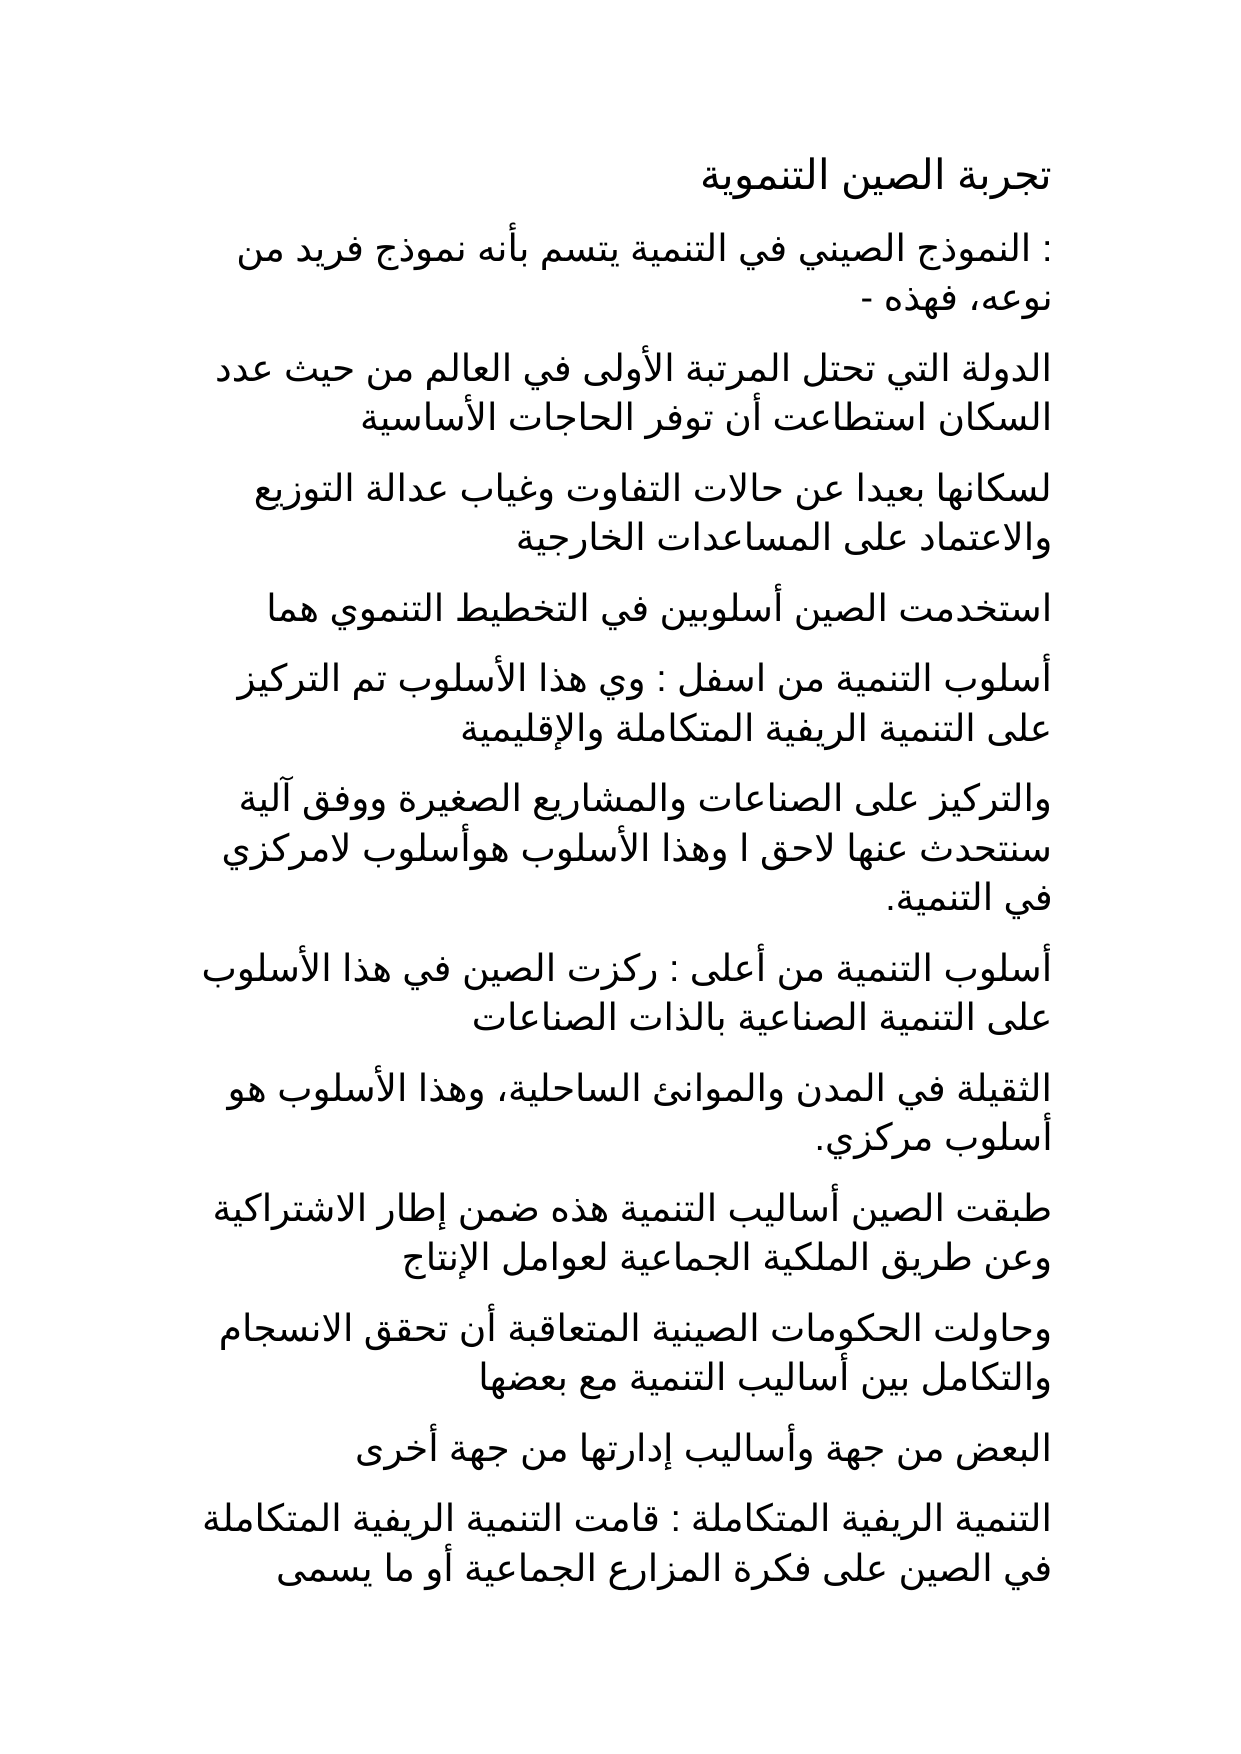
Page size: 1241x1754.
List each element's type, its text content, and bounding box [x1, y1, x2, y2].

text الدولة التي تحتل المرتبة الأولى في العالم من حيث عدد السكان استطاعت أن توفر الحاجات الأساسية [187, 346, 1053, 439]
text أسلوب التنمية من اسفل : وي هذا الأسلوب تم التركيز على التنمية الريفية المتكاملة والإقليمية [187, 656, 1053, 749]
text استخدمت الصين أسلوبين في التخطيط التنموي هما [187, 586, 1053, 629]
text الثقيلة في المدن والموانئ الساحلية، وهذا الأسلوب هو أسلوب مركزي. [187, 1066, 1053, 1159]
text أسلوب التنمية من أعلى : ركزت الصين في هذا الأسلوب على التنمية الصناعية بالذات الصناعات [187, 946, 1053, 1039]
text طبقت الصين أساليب التنمية هذه ضمن إطار الاشتراكية وعن طريق الملكية الجماعية لعوامل الإنتاج [187, 1186, 1053, 1279]
text وحاولت الحكومات الصينية المتعاقبة أن تحقق الانسجام والتكامل بين أساليب التنمية مع بعضها [187, 1306, 1053, 1399]
text لسكانها بعيدا عن حالات التفاوت وغياب عدالة التوزيع والاعتماد على المساعدات الخارجية [187, 466, 1053, 559]
text تجربة الصين التنموية [187, 150, 1053, 198]
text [187, 1496, 1053, 1589]
text البعض من جهة وأساليب إدارتها من جهة أخرى [187, 1426, 1053, 1469]
text : النموذج الصيني في التنمية يتسم بأنه نموذج فريد من نوعه، فهذه - [187, 226, 1053, 319]
text والتركيز على الصناعات والمشاريع الصغيرة ووفق آلية سنتحدث عنها لاحق ا وهذا الأسلوب هوأسلوب لامركزي في التنمية. [187, 776, 1053, 919]
